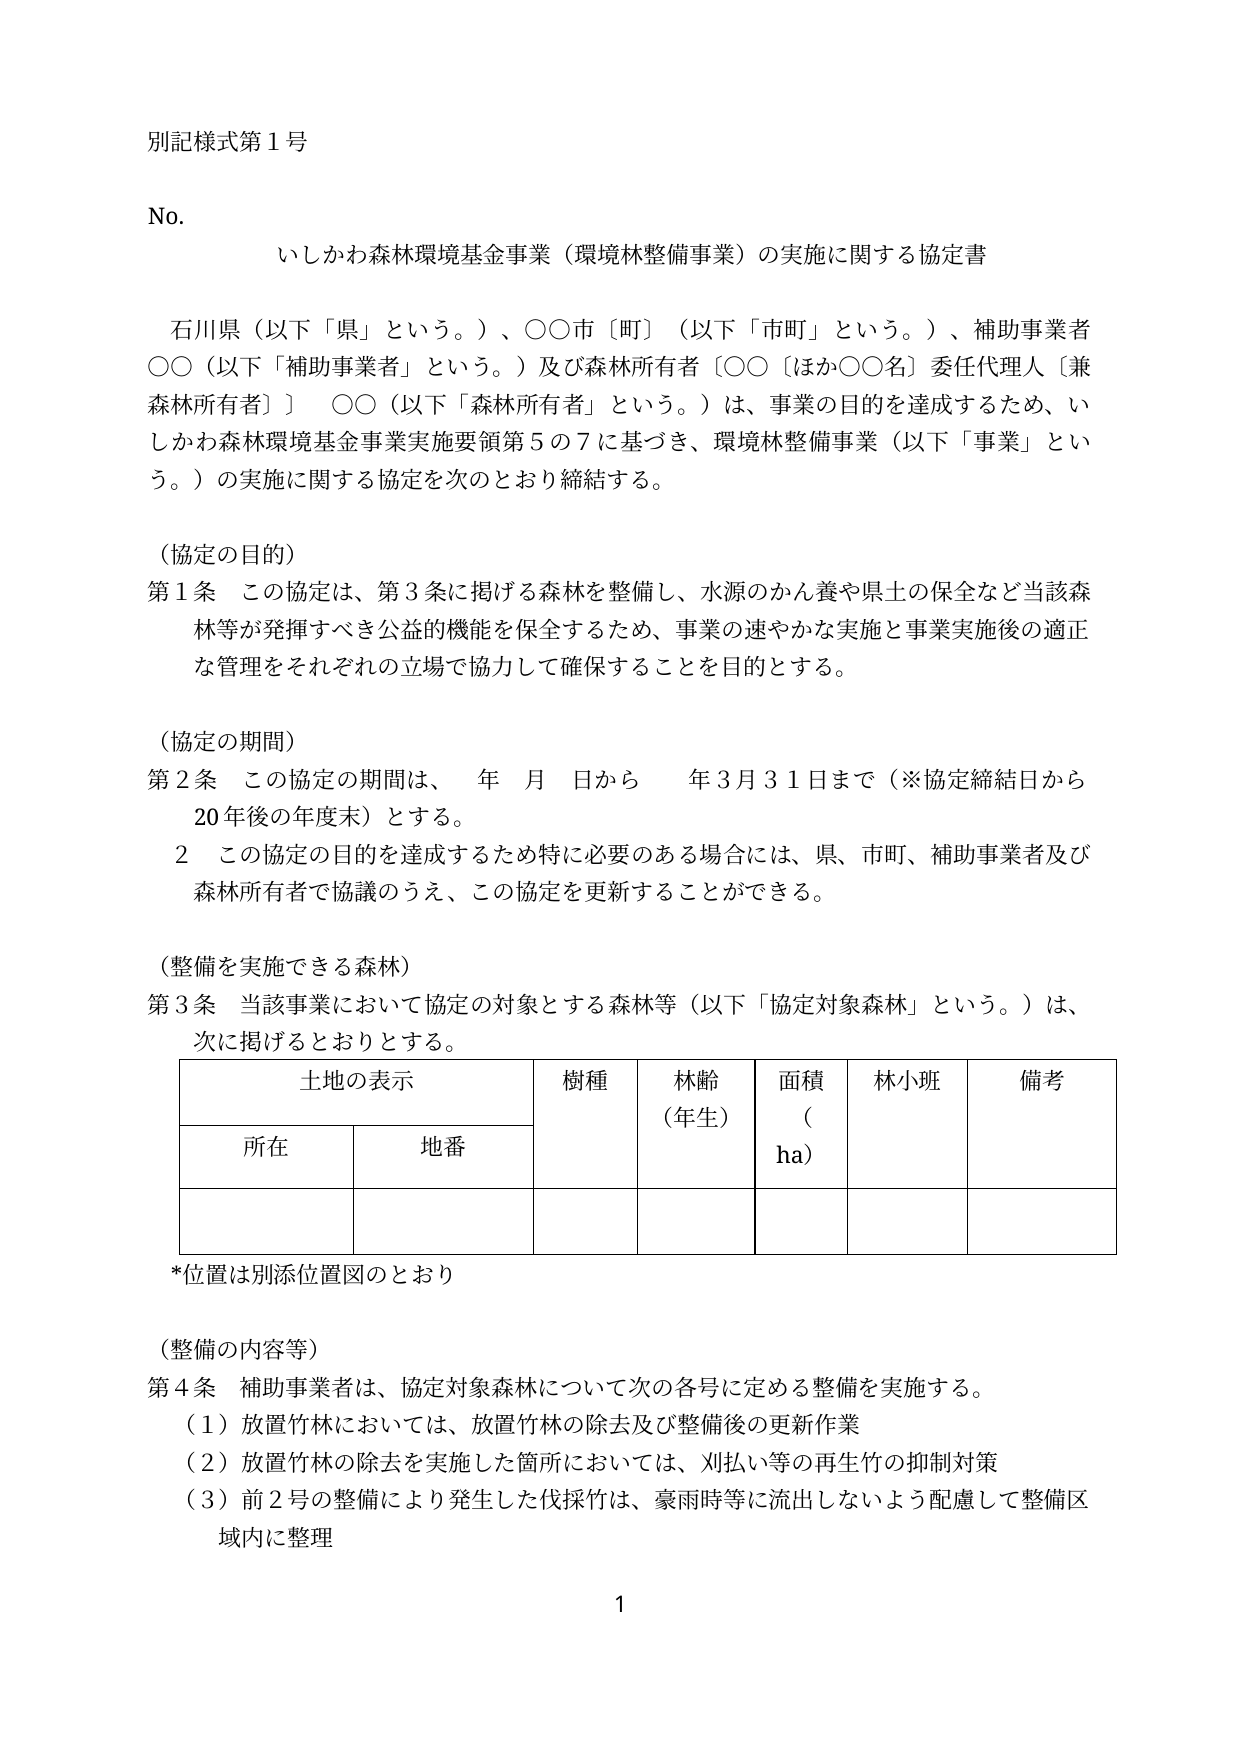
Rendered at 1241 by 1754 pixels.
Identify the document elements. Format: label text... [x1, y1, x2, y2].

table_cell [756, 1189, 847, 1254]
table_header 面積 （ha） [756, 1060, 847, 1188]
text （３）前２号の整備により発生した伐採竹は、豪雨時等に流出しないよう配慮して整備区域内に整理 [173, 1480, 1092, 1555]
table_cell [848, 1189, 967, 1254]
table_cell 所在 [180, 1126, 353, 1188]
text *位置は別添位置図のとおり [148, 1255, 1092, 1293]
table_header 樹種 [534, 1060, 637, 1188]
text No. [148, 197, 1092, 234]
text 第４条 補助事業者は、協定対象森林について次の各号に定める整備を実施する。 [148, 1368, 1092, 1405]
table_header 林小班 [848, 1060, 967, 1188]
text いしかわ森林環境基金事業（環境林整備事業）の実施に関する協定書 [171, 234, 1092, 272]
text （１）放置竹林においては、放置竹林の除去及び整備後の更新作業 [173, 1405, 1092, 1443]
text 石川県（以下「県」という。）、○○市〔町〕（以下「市町」という。）、補助事業者 ○○（以下「補助事業者」という。）及び森林所有者〔○○〔ほか○○名〕委任代理人〔兼森林所有者〕〕 ○○（以下「森林所有者」という。）は、事業の目的を達成するため、いしかわ森林環境基金事業実施要領第５の７に基づき、環境林整備事業（以下「事業」という。）の実施に関する協定を次のとおり締結する。 [148, 309, 1092, 497]
text （２）放置竹林の除去を実施した箇所においては、刈払い等の再生竹の抑制対策 [173, 1443, 1092, 1480]
text ２ この協定の目的を達成するため特に必要のある場合には、県、市町、補助事業者及び森林所有者で協議のうえ、この協定を更新することができる。 [171, 834, 1092, 909]
table_cell [180, 1189, 353, 1254]
text 別記様式第１号 [148, 122, 1092, 159]
text （協定の期間） [148, 722, 1092, 759]
text （整備を実施できる森林） [148, 947, 1092, 984]
table_header 備考 [968, 1060, 1116, 1188]
table_cell [354, 1189, 533, 1254]
table_header 林齢 （年生） [638, 1060, 754, 1188]
text 第３条 当該事業において協定の対象とする森林等（以下「協定対象森林」という。）は、次に掲げるとおりとする。 [148, 984, 1092, 1059]
text （整備の内容等） [148, 1330, 1092, 1368]
table_cell 地番 [354, 1126, 533, 1188]
table_cell [968, 1189, 1116, 1254]
text 第２条 この協定の期間は、 年 月 日から 年３月３１日まで（※協定締結日から20年後の年度末）とする。 [148, 759, 1092, 834]
text （協定の目的） [148, 534, 1092, 572]
table_cell [534, 1189, 637, 1254]
table_cell [638, 1189, 754, 1254]
table_header 土地の表示 [180, 1060, 533, 1125]
text 第１条 この協定は、第３条に掲げる森林を整備し、水源のかん養や県土の保全など当該森林等が発揮すべき公益的機能を保全するため、事業の速やかな実施と事業実施後の適正な管理をそれぞれの立場で協力して確保することを目的とする。 [148, 572, 1092, 684]
